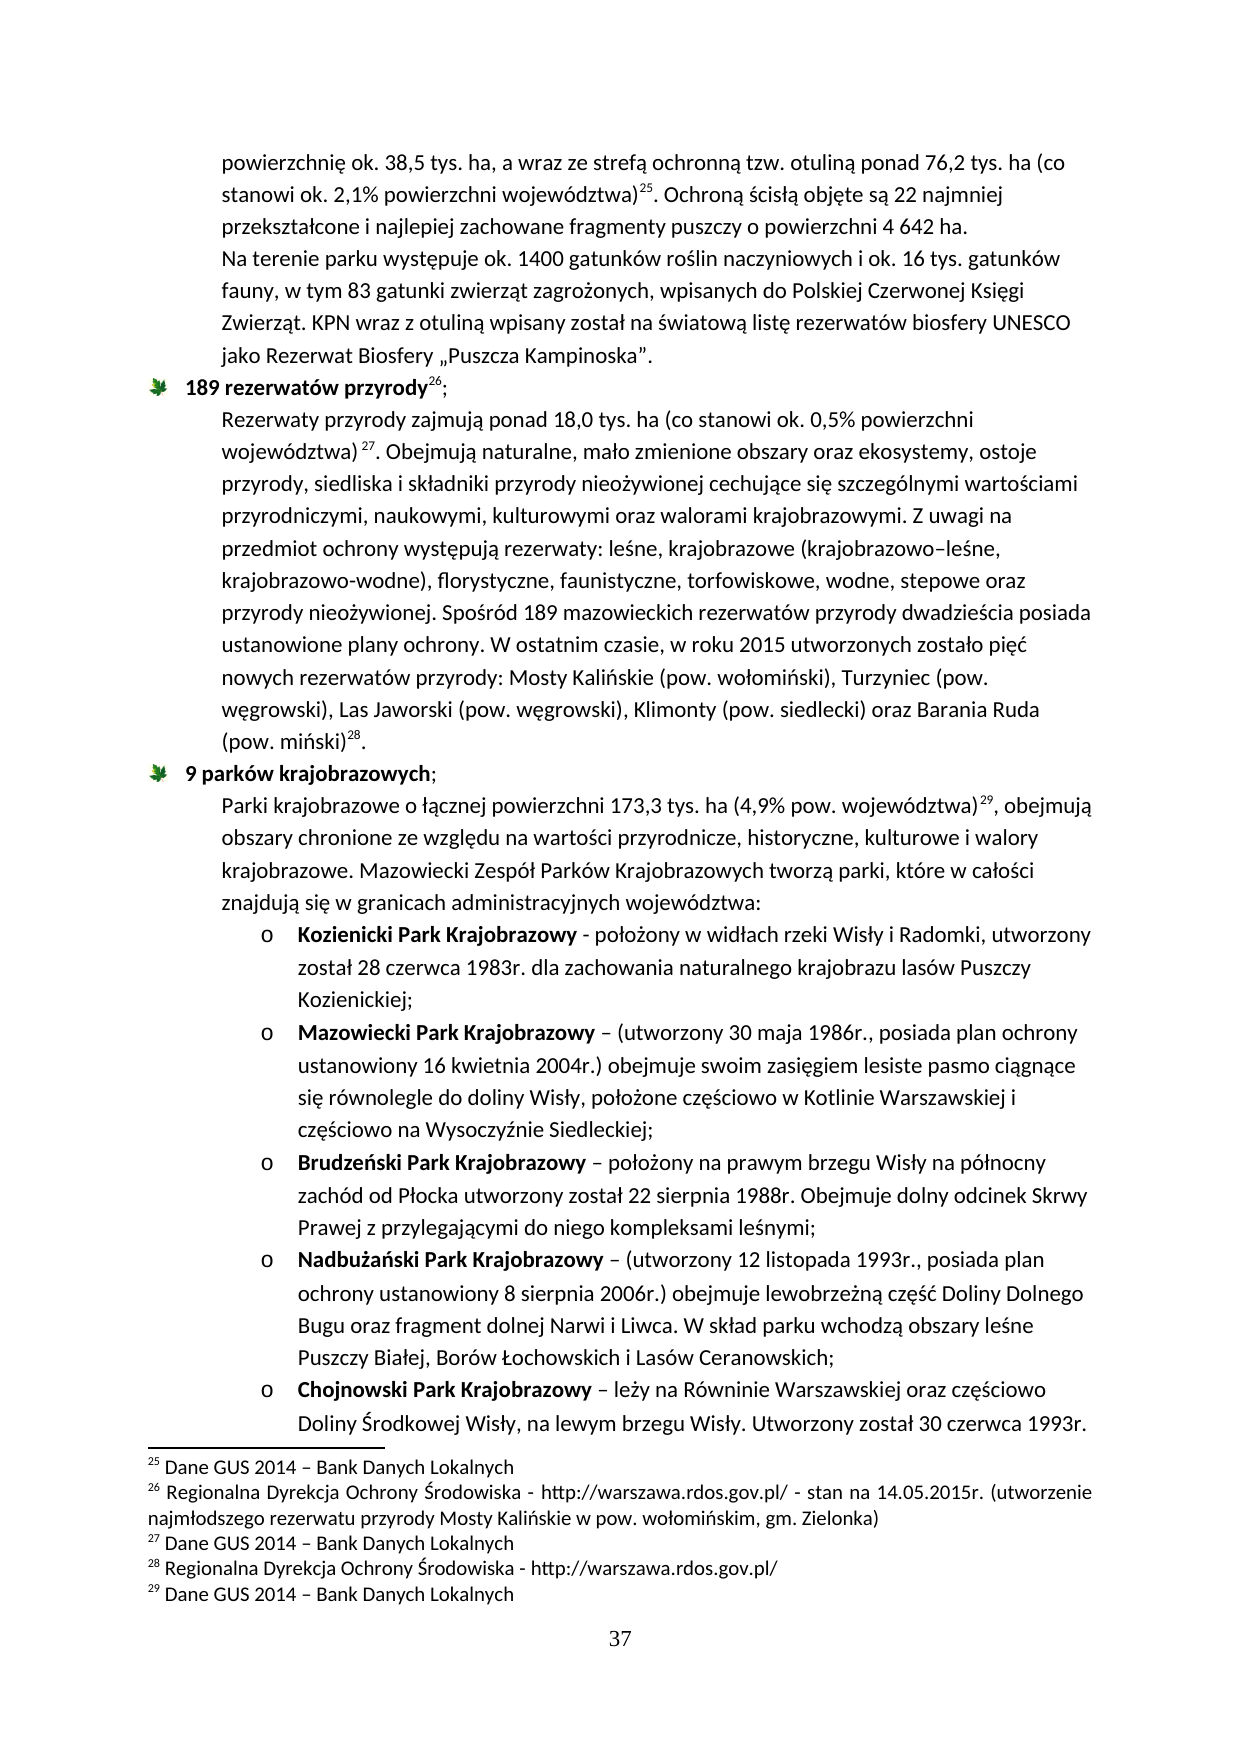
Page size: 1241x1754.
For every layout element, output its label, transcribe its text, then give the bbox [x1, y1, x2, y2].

list 9 parków krajobrazowych; [148, 759, 1093, 787]
list Brudzeński Park Krajobrazowy – położony na prawym brzegu Wisły na północny zachód od Płocka utworzony został 22 sierpnia 1988r. Obejmuje dolny odcinek Skrwy Prawej z przylegającymi do niego kompleksami leśnymi; [260, 1148, 1093, 1241]
list Chojnowski Park Krajobrazowy – leży na Równinie Warszawskiej oraz częściowo Doliny Środkowej Wisły, na lewym brzegu Wisły. Utworzony został 30 czerwca 1993r. [260, 1375, 1093, 1437]
text Parki krajobrazowe o łącznej powierzchni 173,3 tys. ha (4,9% pow. województwa), obejmują obszary chronione ze względu na wartości przyrodnicze, historyczne, kulturowe i walory krajobrazowe. Mazowiecki Zespół Parków Krajobrazowych tworzą parki, które w całości znajdują się w granicach administracyjnych województwa: [221, 791, 1093, 916]
list 189 rezerwatów przyrody; [148, 373, 1093, 401]
picture [148, 378, 168, 396]
text Rezerwaty przyrody zajmują ponad 18,0 tys. ha (co stanowi ok. 0,5% powierzchni województwa) . Obejmują naturalne, mało zmienione obszary oraz ekosystemy, ostoje przyrody, siedliska i składniki przyrody nieożywionej cechujące się szczególnymi wartościami przyrodniczymi, naukowymi, kulturowymi oraz walorami krajobrazowymi. Z uwagi na przedmiot ochrony występują rezerwaty: leśne, krajobrazowe (krajobrazowo–leśne, krajobrazowo-wodne), florystyczne, faunistyczne, torfowiskowe, wodne, stepowe oraz przyrody nieożywionej. Spośród 189 mazowieckich rezerwatów przyrody dwadzieścia posiada ustanowione plany ochrony. W ostatnim czasie, w roku 2015 utworzonych zostało pięć nowych rezerwatów przyrody: Mosty Kalińskie (pow. wołomiński), Turzyniec (pow. węgrowski), Las Jaworski (pow. węgrowski), Klimonty (pow. siedlecki) oraz Barania Ruda (pow. miński). [221, 405, 1093, 755]
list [221, 148, 1093, 240]
list Mazowiecki Park Krajobrazowy – (utworzony 30 maja 1986r., posiada plan ochrony ustanowiony 16 kwietnia 2004r.) obejmuje swoim zasięgiem lesiste pasmo ciągnące się równolegle do doliny Wisły, położone częściowo w Kotlinie Warszawskiej i częściowo na Wysoczyźnie Siedleckiej; [260, 1018, 1093, 1143]
list Kozienicki Park Krajobrazowy - położony w widłach rzeki Wisły i Radomki, utworzony został 28 czerwca 1983r. dla zachowania naturalnego krajobrazu lasów Puszczy Kozienickiej; [260, 920, 1093, 1014]
list Nadbużański Park Krajobrazowy – (utworzony 12 listopada 1993r., posiada plan ochrony ustanowiony 8 sierpnia 2006r.) obejmuje lewobrzeżną część Doliny Dolnego Bugu oraz fragment dolnej Narwi i Liwca. W skład parku wchodzą obszary leśne Puszczy Białej, Borów Łochowskich i Lasów Ceranowskich; [260, 1245, 1093, 1371]
list Na terenie parku występuje ok. 1400 gatunków roślin naczyniowych i ok. 16 tys. gatunków fauny, w tym 83 gatunki zwierząt zagrożonych, wpisanych do Polskiej Czerwonej Księgi Zwierząt. KPN wraz z otuliną wpisany został na światową listę rezerwatów biosfery UNESCO jako Rezerwat Biosfery „Puszcza Kampinoska”. [221, 244, 1093, 369]
picture [148, 764, 168, 782]
